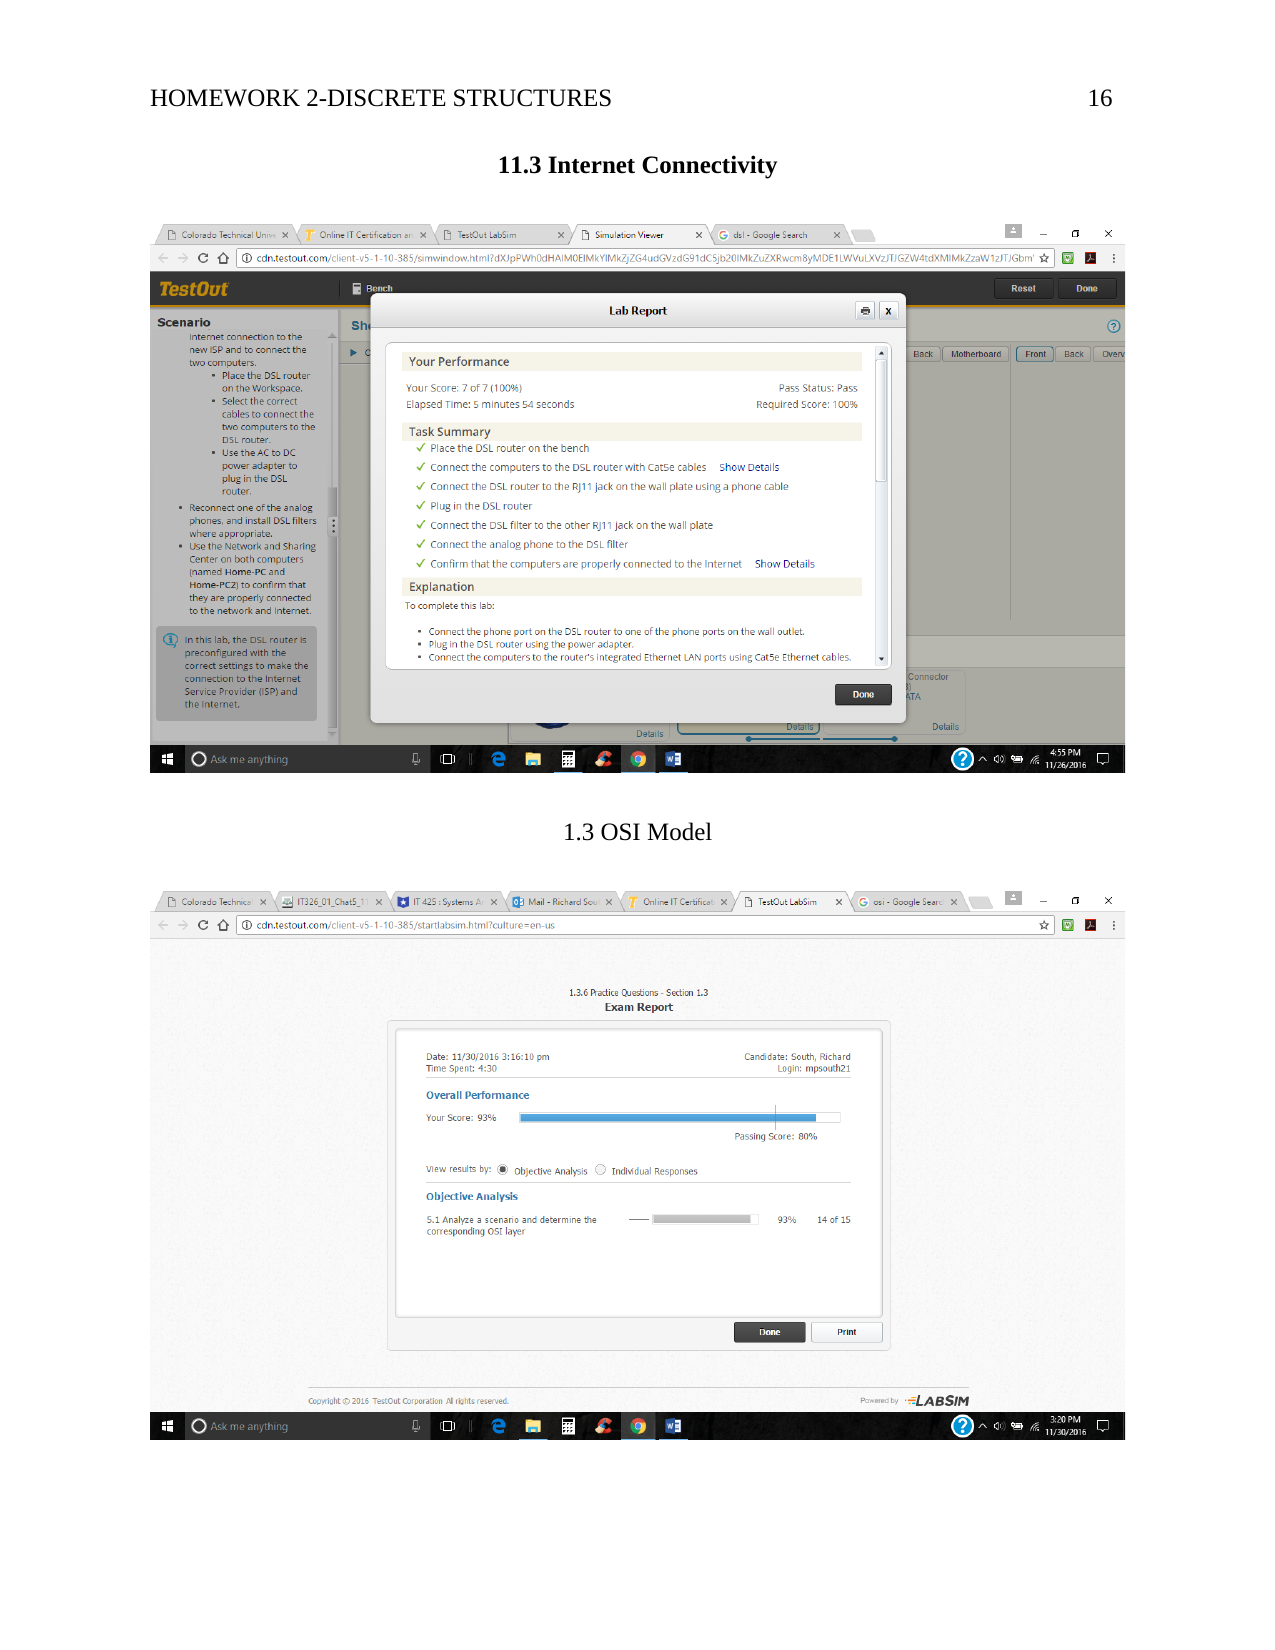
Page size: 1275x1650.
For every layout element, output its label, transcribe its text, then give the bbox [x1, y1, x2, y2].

text 1.3 OSI Model [150, 817, 1125, 846]
text 11.3 Internet Connectivity [150, 150, 1125, 179]
picture [150, 891, 1125, 1440]
picture [150, 224, 1125, 773]
